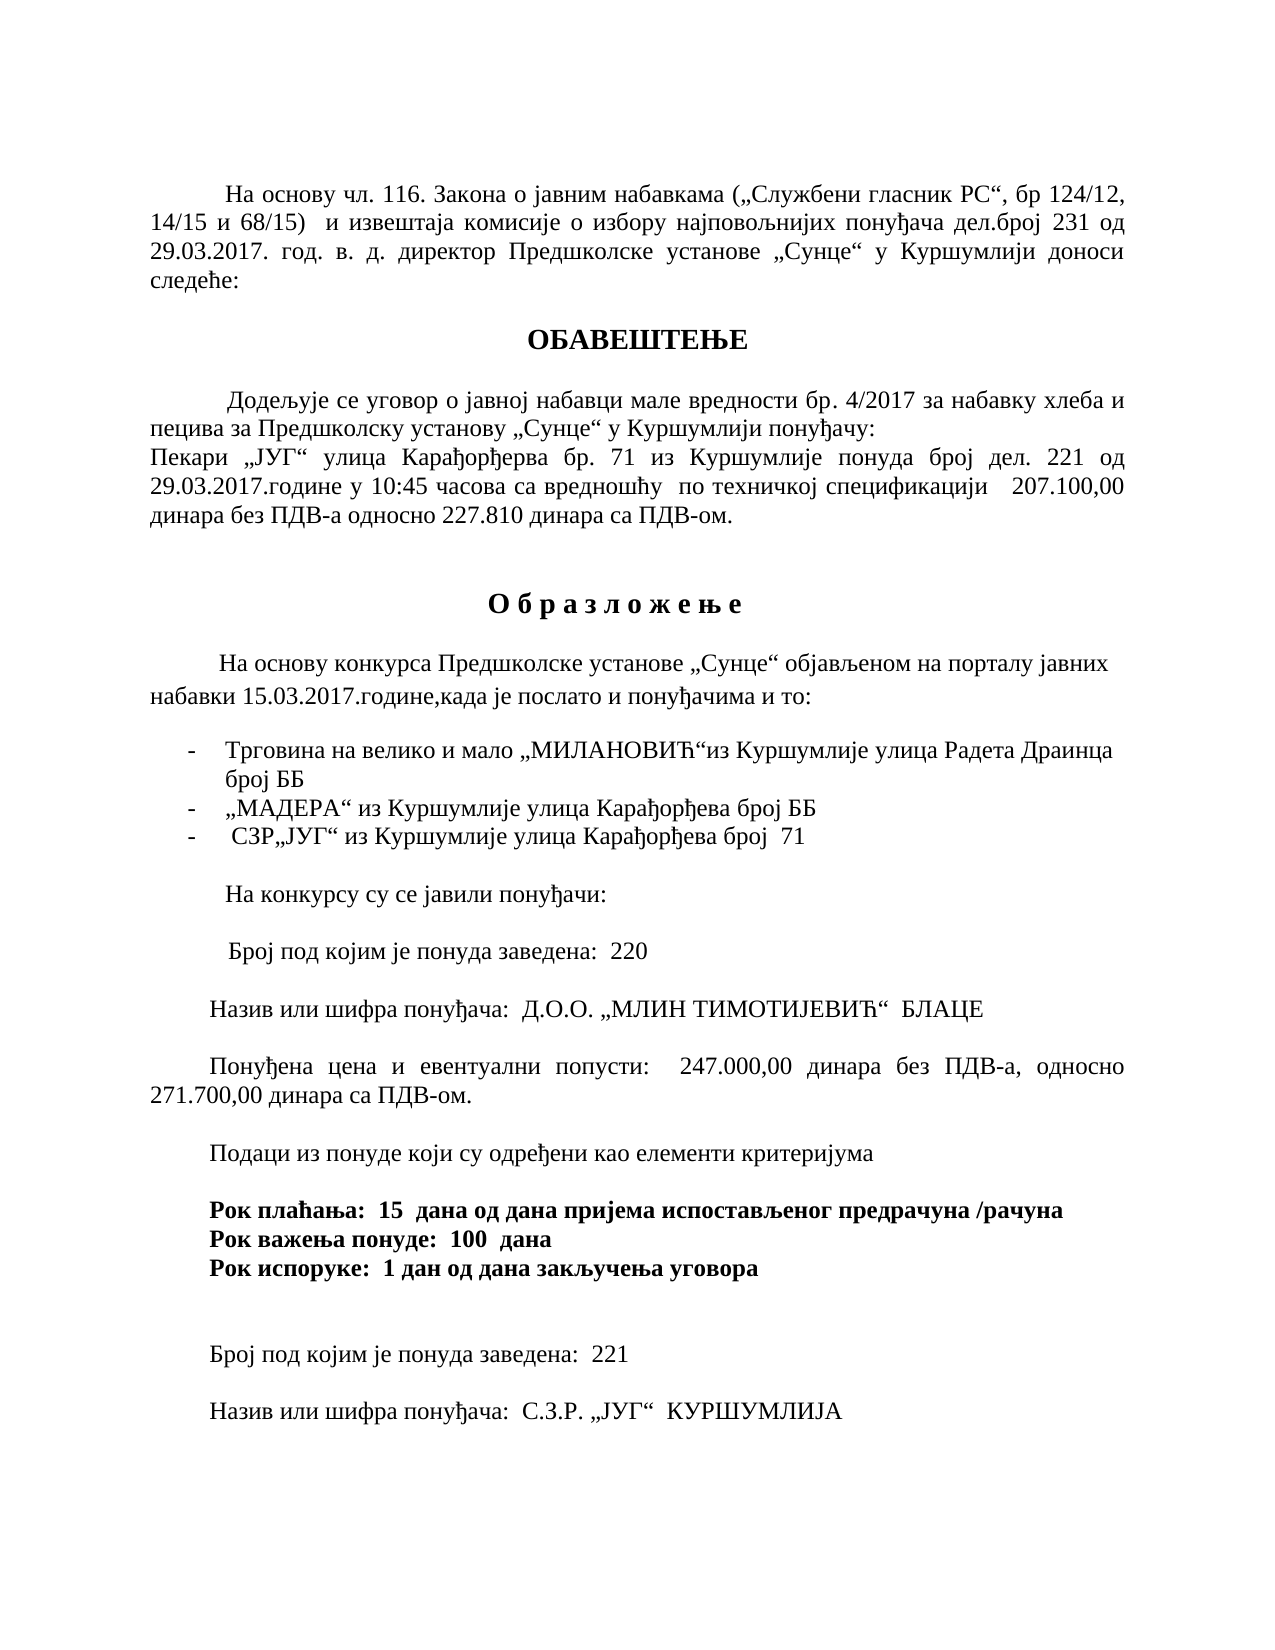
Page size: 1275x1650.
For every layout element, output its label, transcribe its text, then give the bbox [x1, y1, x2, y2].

list СЗР„ЈУГ“ из Куршумлије улица Карађорђева број 71 [187, 821, 1125, 850]
list Подаци из понуде који су одређени као елементи критеријума [150, 1138, 1125, 1166]
list Рок важења понуде: 100 дана [150, 1224, 1125, 1253]
list Назив или шифра понуђача: С.З.Р. „ЈУГ“ КУРШУМЛИЈА [150, 1396, 1125, 1425]
text На конкурсу су се јавили понуђачи: [150, 879, 1125, 908]
list Понуђена цена и евентуални попусти: 247.000,00 динара без ПДВ-а, односно 271.700,00 динара са ПДВ-ом. [150, 1051, 1125, 1109]
text О б р а з л о ж е њ е [150, 586, 1125, 619]
list Број под којим је понуда заведена: 221 [150, 1339, 1125, 1368]
list Рок испоруке: 1 дан од дана закључења уговора [150, 1253, 1125, 1281]
list Додељује се уговор о јавној набавци мале вредности бр. 4/2017 за набавку хлеба и пецива за Предшколску установу „Сунце“ у Куршумлији понуђачу: [150, 385, 1125, 442]
list Пекари „ЈУГ“ улица Карађорђерва бр. 71 из Куршумлије понуда број дел. 221 од 29.03.2017.године у 10:45 часова са вредношћу по техничкој спецификацији 207.100,00 динара без ПДВ-а односно 227.810 динара са ПДВ-ом. [150, 442, 1125, 528]
list Назив или шифра понуђача: Д.О.О. „МЛИН ТИМОТИЈЕВИЋ“ БЛАЦЕ [150, 994, 1125, 1023]
list Број под којим је понуда заведена: 220 [150, 936, 1125, 965]
text На основу конкурса Предшколске установе „Сунце“ објављеном на порталу јавних набавки 15.03.2017.године,када је послато и понуђачима и то: [150, 648, 1125, 710]
text ОБАВЕШТЕЊЕ [150, 322, 1125, 356]
list „МАДЕРА“ из Куршумлије улица Карађорђева број ББ [187, 793, 1125, 821]
list Рок плаћања: 15 дана од дана пријема испостављеног предрачуна /рачуна [150, 1195, 1125, 1224]
text На основу чл. 116. Закона о јавним набавкама („Службени гласник РС“, бр 124/12, 14/15 и 68/15) и извештаја комисије о избору најповољнијих понуђача дел.број 231 од 29.03.2017. год. в. д. директор Предшколске установе „Сунце“ у Куршумлији доноси следећe: [150, 179, 1125, 294]
list Трговина на велико и мало „МИЛАНОВИЋ“из Куршумлије улица Радета Драинца број ББ [187, 735, 1125, 793]
